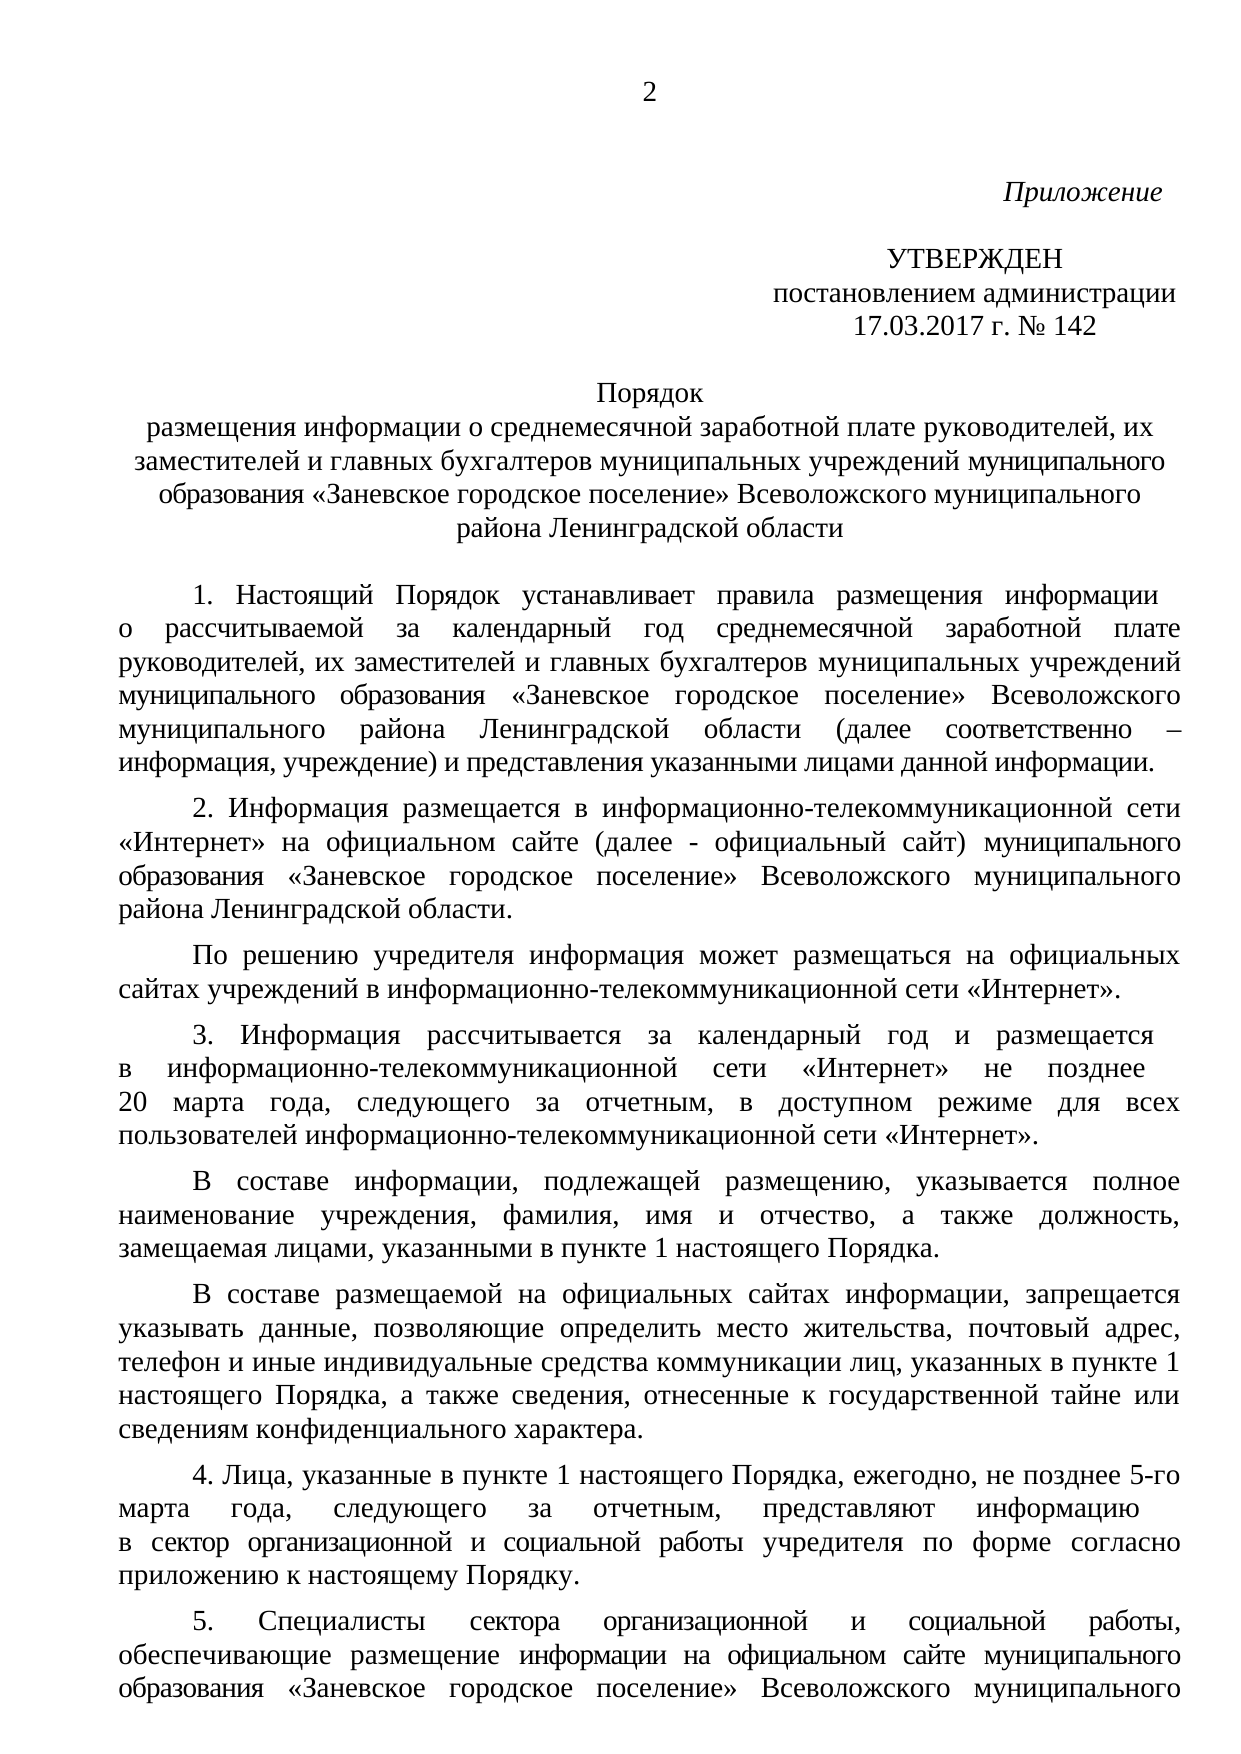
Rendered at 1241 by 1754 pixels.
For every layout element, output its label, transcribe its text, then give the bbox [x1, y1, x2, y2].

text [118, 1603, 1181, 1704]
text В составе размещаемой на официальных сайтах информации, запрещается указывать данные, позволяющие определить место жительства, почтовый адрес, телефон и иные индивидуальные средства коммуникации лиц, указанных в пункте 1 настоящего Порядка, а также сведения, отнесенные к государственной тайне или сведениям конфиденциального характера. [118, 1277, 1181, 1444]
text 17.03.2017 г. № 142 [768, 308, 1181, 342]
text Приложение [930, 174, 1181, 208]
text УТВЕРЖДЕН [768, 241, 1181, 275]
text 3. Информация рассчитывается за календарный год и размещается в информационно-телекоммуникационной сети «Интернет» не позднее 20 марта года, следующего за отчетным, в доступном режиме для всех пользователей информационно-телекоммуникационной сети «Интернет». [118, 1017, 1181, 1151]
text размещения информации о среднемесячной заработной плате руководителей, их заместителей и главных бухгалтеров муниципальных учреждений муниципального образования «Заневское городское поселение» Всеволожского муниципального района Ленинградской области [118, 409, 1181, 543]
text В составе информации, подлежащей размещению, указывается полное наименование учреждения, фамилия, имя и отчество, а также должность, замещаемая лицами, указанными в пункте 1 настоящего Порядка. [118, 1163, 1181, 1264]
text 4. Лица, указанные в пункте 1 настоящего Порядка, ежегодно, не позднее 5-го марта года, следующего за отчетным, представляют информацию в сектор организационной и социальной работы учредителя по форме согласно приложению к настоящему Порядку. [118, 1457, 1181, 1591]
text постановлением администрации [768, 275, 1181, 308]
text По решению учредителя информация может размещаться на официальных сайтах учреждений в информационно-телекоммуникационной сети «Интернет». [118, 937, 1181, 1004]
text 1. Настоящий Порядок устанавливает правила размещения информации о рассчитываемой за календарный год среднемесячной заработной плате руководителей, их заместителей и главных бухгалтеров муниципальных учреждений муниципального образования «Заневское городское поселение» Всеволожского муниципального района Ленинградской области (далее соответственно – информация, учреждение) и представления указанными лицами данной информации. [118, 577, 1181, 778]
text 2. Информация размещается в информационно-телекоммуникационной сети «Интернет» на официальном сайте (далее - официальный сайт) муниципального образования «Заневское городское поселение» Всеволожского муниципального района Ленинградской области. [118, 791, 1181, 925]
text Порядок [118, 376, 1181, 409]
